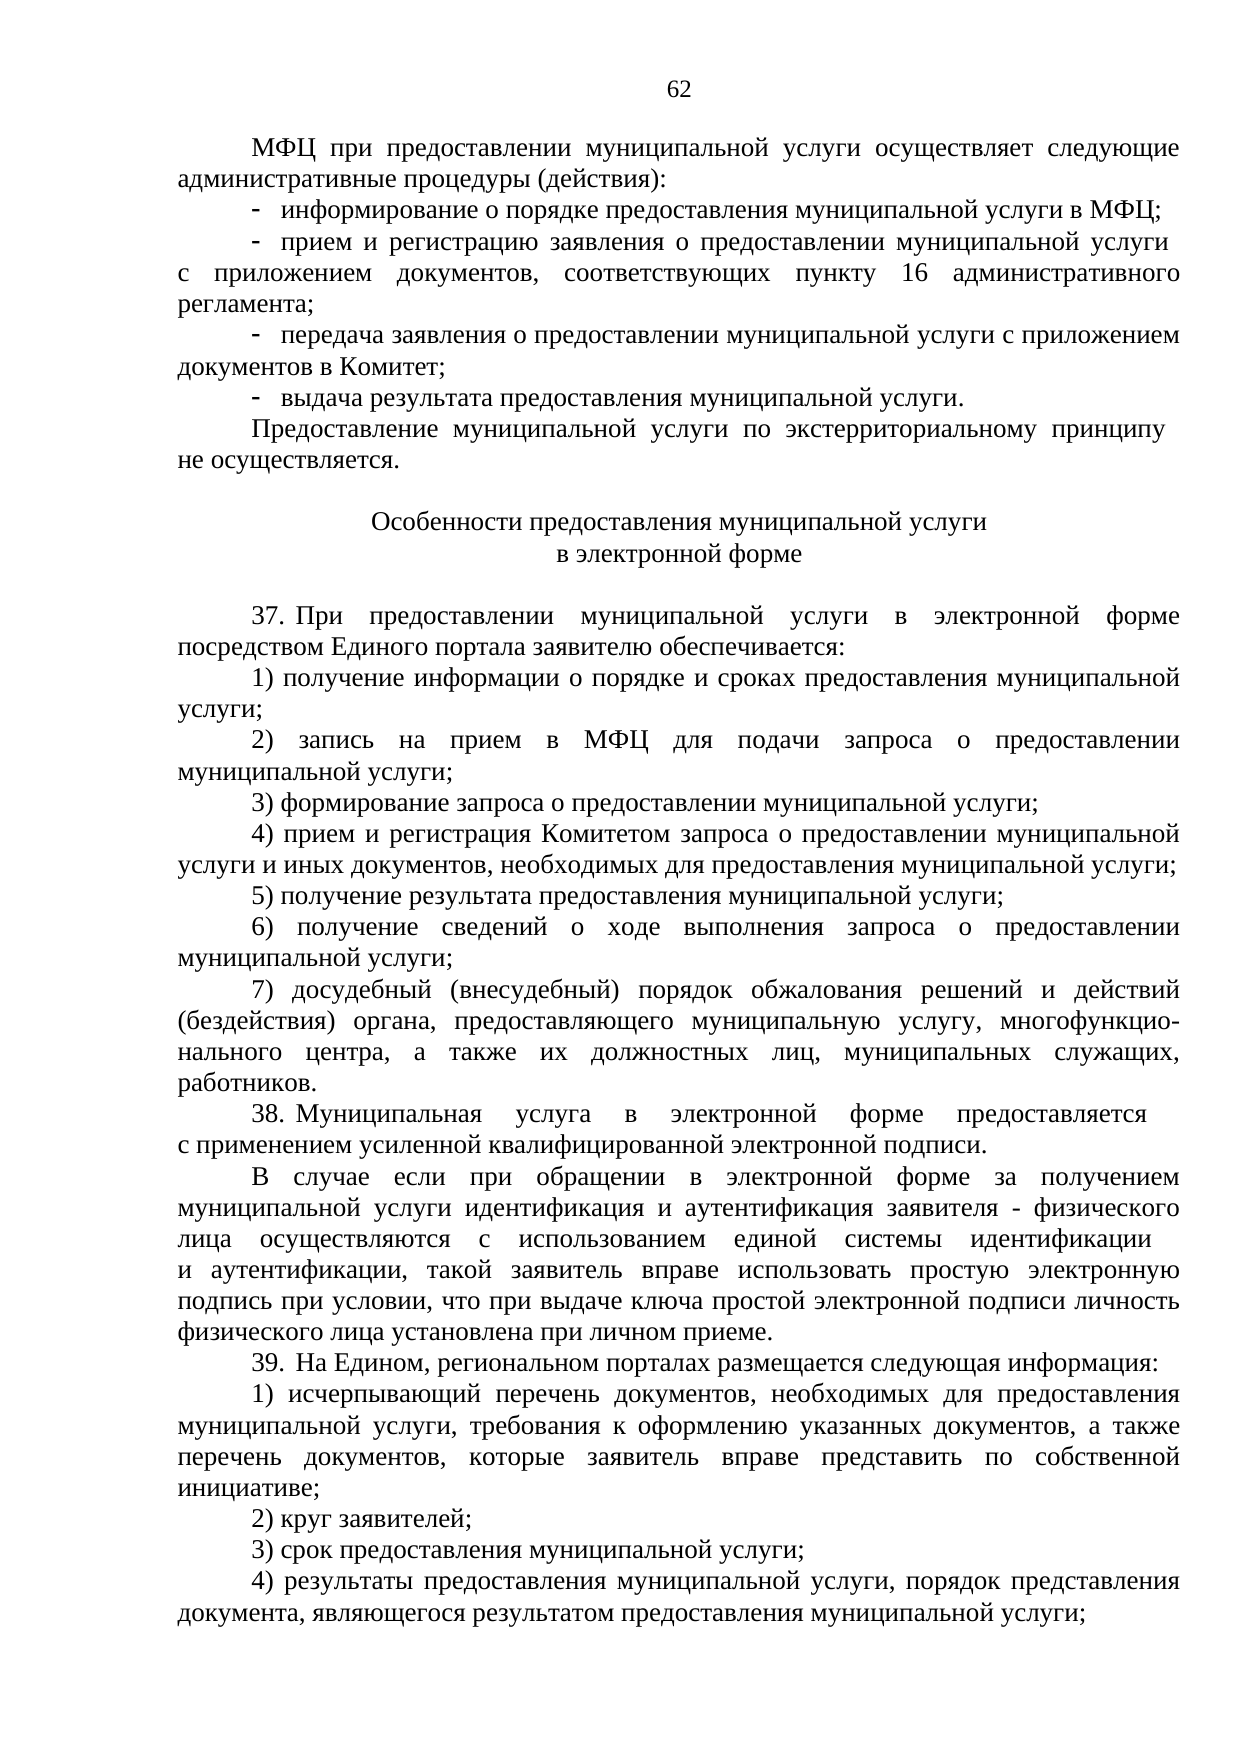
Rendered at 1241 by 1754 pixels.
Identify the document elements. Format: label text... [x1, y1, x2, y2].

text Предоставление муниципальной услуги по экстерриториальному принципу не осуществляется. [177, 412, 1181, 474]
list передача заявления о предоставлении муниципальной услуги с приложением документов в Комитет; [177, 318, 1181, 381]
list информирование о порядке предоставления муниципальной услуги в МФЦ; [177, 194, 1181, 225]
text 3) формирование запроса о предоставлении муниципальной услуги; [177, 786, 1181, 817]
text в электронной форме [177, 537, 1181, 568]
text МФЦ при предоставлении муниципальной услуги осуществляет следующие административные процедуры (действия): [177, 131, 1181, 194]
text Особенности предоставления муниципальной услуги [177, 506, 1181, 537]
text 1) исчерпывающий перечень документов, необходимых для предоставления муниципальной услуги, требования к оформлению указанных документов, а также перечень документов, которые заявитель вправе представить по собственной инициативе; [177, 1378, 1181, 1502]
text 7) досудебный (внесудебный) порядок обжалования решений и действий (бездействия) органа, предоставляющего муниципальную услугу, многофункцио-нального центра, а также их должностных лиц, муниципальных служащих, работников. [177, 973, 1181, 1097]
list выдача результата предоставления муниципальной услуги. [177, 381, 1181, 412]
text 2) запись на прием в МФЦ для подачи запроса о предоставлении муниципальной услуги; [177, 723, 1181, 786]
list прием и регистрацию заявления о предоставлении муниципальной услуги с приложением документов, соответствующих пункту 16 административного регламента; [177, 225, 1181, 318]
list На Едином, региональном порталах размещается следующая информация: [177, 1346, 1181, 1378]
text 6) получение сведений о ходе выполнения запроса о предоставлении муниципальной услуги; [177, 910, 1181, 973]
list Муниципальная услуга в электронной форме предоставляется с применением усиленной квалифицированной электронной подписи. [177, 1097, 1181, 1159]
text 2) круг заявителей; [177, 1502, 1181, 1533]
text В случае если при обращении в электронной форме за получением муниципальной услуги идентификация и аутентификация заявителя - физического лица осуществляются с использованием единой системы идентификации и аутентификации, такой заявитель вправе использовать простую электронную подпись при условии, что при выдаче ключа простой электронной подписи личность физического лица установлена при личном приеме. [177, 1159, 1181, 1346]
text 1) получение информации о порядке и сроках предоставления муниципальной услуги; [177, 661, 1181, 723]
text 4) прием и регистрация Комитетом запроса о предоставлении муниципальной услуги и иных документов, необходимых для предоставления муниципальной услуги; [177, 817, 1181, 879]
text 3) срок предоставления муниципальной услуги; [177, 1533, 1181, 1564]
text 4) результаты предоставления муниципальной услуги, порядок представления документа, являющегося результатом предоставления муниципальной услуги; [177, 1564, 1181, 1627]
list При предоставлении муниципальной услуги в электронной форме посредством Единого портала заявителю обеспечивается: [177, 599, 1181, 661]
text 5) получение результата предоставления муниципальной услуги; [177, 879, 1181, 910]
